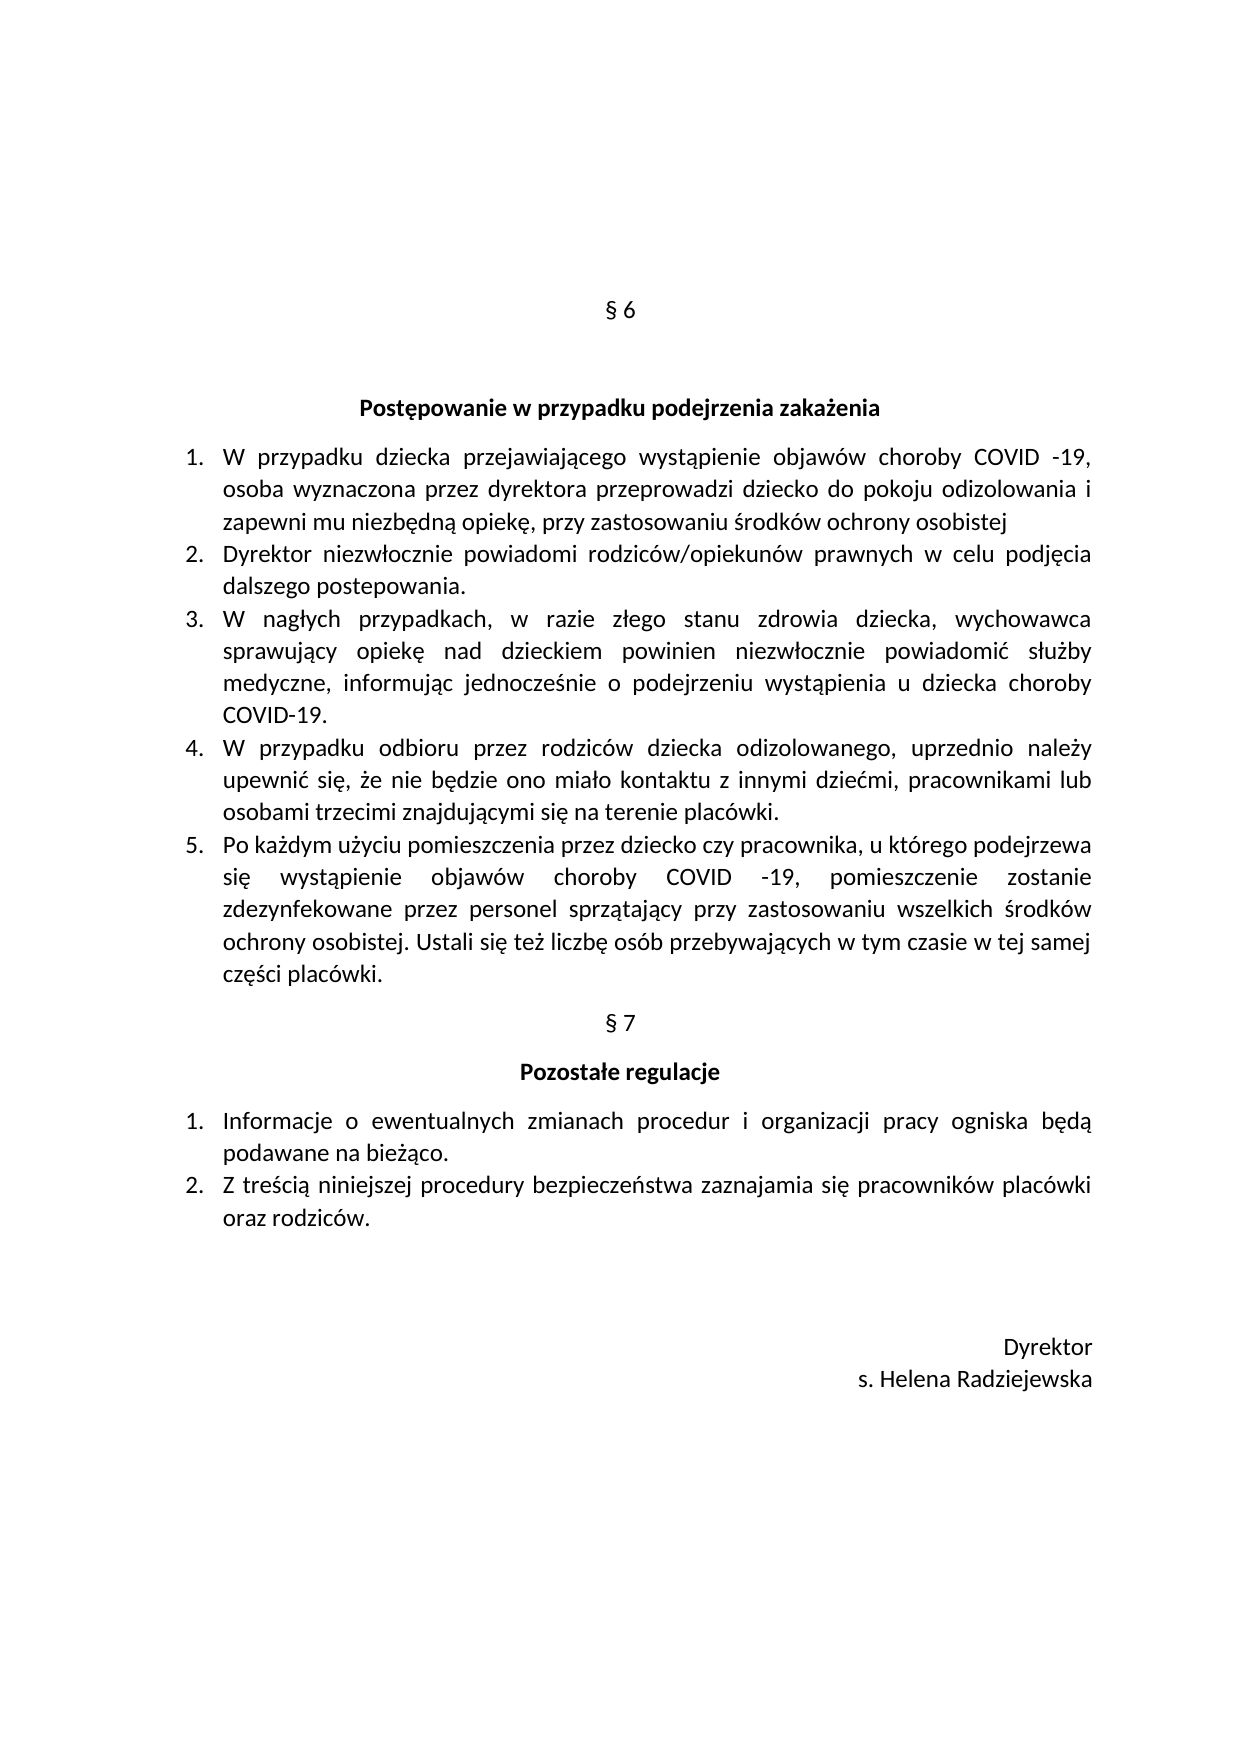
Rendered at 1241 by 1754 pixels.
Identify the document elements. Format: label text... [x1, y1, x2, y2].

list Dyrektor [223, 1331, 1093, 1361]
text § 6 [148, 294, 1093, 325]
list W nagłych przypadkach, w razie złego stanu zdrowia dziecka, wychowawca sprawujący opiekę nad dzieckiem powinien niezwłocznie powiadomić służby medyczne, informując jednocześnie o podejrzeniu wystąpienia u dziecka choroby COVID-19. [185, 603, 1093, 730]
list Dyrektor niezwłocznie powiadomi rodziców/opiekunów prawnych w celu podjęcia dalszego postepowania. [185, 538, 1093, 601]
list W przypadku odbioru przez rodziców dziecka odizolowanego, uprzednio należy upewnić się, że nie będzie ono miało kontaktu z innymi dziećmi, pracownikami lub osobami trzecimi znajdującymi się na terenie placówki. [185, 732, 1093, 827]
list Po każdym użyciu pomieszczenia przez dziecko czy pracownika, u którego podejrzewa się wystąpienie objawów choroby COVID -19, pomieszczenie zostanie zdezynfekowane przez personel sprzątający przy zastosowaniu wszelkich środków ochrony osobistej. Ustali się też liczbę osób przebywających w tym czasie w tej samej części placówki. [185, 829, 1093, 988]
list s. Helena Radziejewska [223, 1363, 1093, 1394]
text § 7 [148, 1007, 1093, 1037]
text Pozostałe regulacje [148, 1056, 1093, 1086]
list Informacje o ewentualnych zmianach procedur i organizacji pracy ogniska będą podawane na bieżąco. [185, 1105, 1093, 1168]
list Z treścią niniejszej procedury bezpieczeństwa zaznajamia się pracowników placówki oraz rodziców. [185, 1169, 1093, 1232]
list W przypadku dziecka przejawiającego wystąpienie objawów choroby COVID -19, osoba wyznaczona przez dyrektora przeprowadzi dziecko do pokoju odizolowania i zapewni mu niezbędną opiekę, przy zastosowaniu środków ochrony osobistej [185, 441, 1093, 536]
text Postępowanie w przypadku podejrzenia zakażenia [148, 392, 1093, 423]
